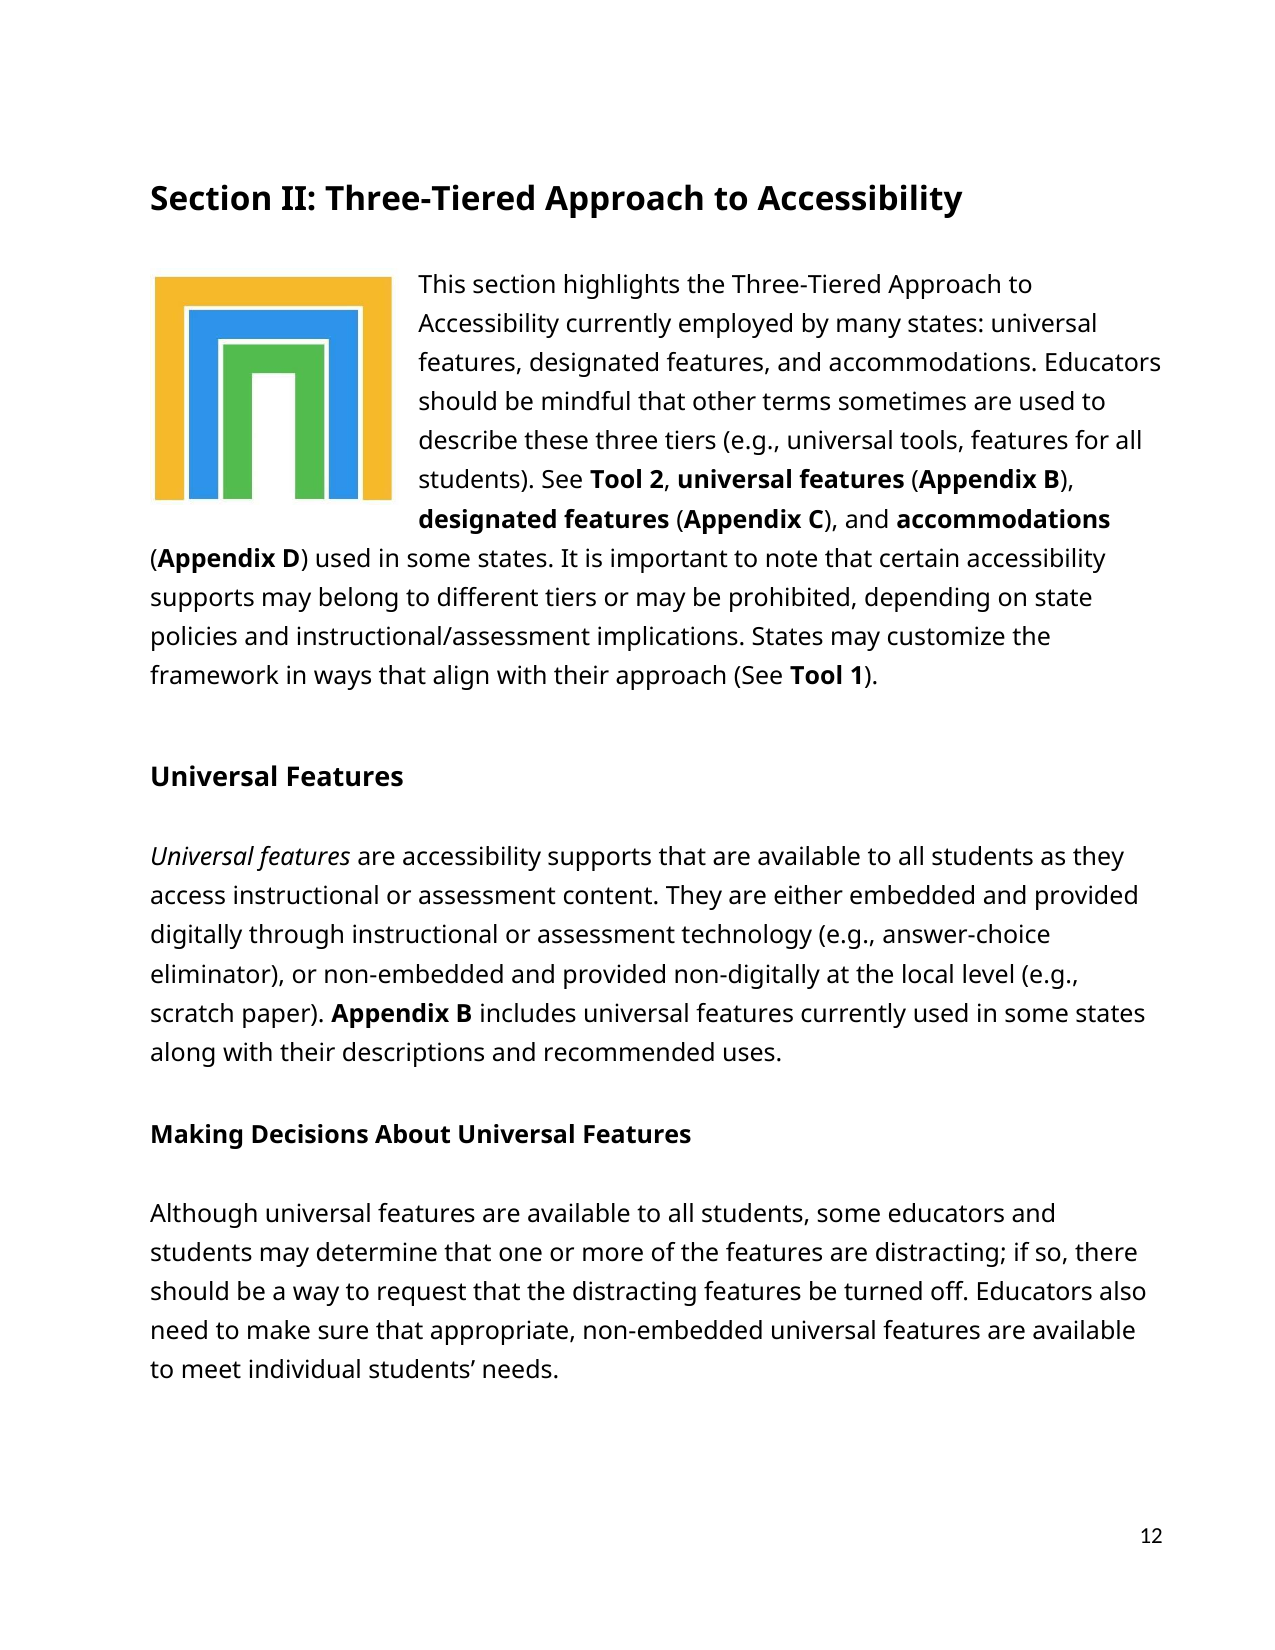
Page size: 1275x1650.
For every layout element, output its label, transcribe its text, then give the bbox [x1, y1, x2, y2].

subtitle Making Decisions About Universal Features [150, 1117, 1162, 1151]
text Universal features are accessibility supports that are available to all students as they access instructional or assessment content. They are either embedded and provided digitally through instructional or assessment technology (e.g., answer-choice eliminator), or non-embedded and provided non-digitally at the local level (e.g., scratch paper). Appendix B includes universal features currently used in some states along with their descriptions and recommended uses. [150, 839, 1162, 1069]
subtitle Section II: Three-Tiered Approach to Accessibility [150, 175, 1162, 220]
text Although universal features are available to all students, some educators and students may determine that one or more of the features are distracting; if so, there should be a way to request that the distracting features be turned off. Educators also need to make sure that appropriate, non-embedded universal features are available to meet individual students’ needs. [150, 1195, 1162, 1386]
picture [150, 268, 400, 505]
text This section highlights the Three-Tiered Approach to Accessibility currently employed by many states: universal features, designated features, and accommodations. Educators should be mindful that other terms sometimes are used to describe these three tiers (e.g., universal tools, features for all students). See Tool 2, universal features (Appendix B), designated features (Appendix C), and accommodations (Appendix D) used in some states. It is important to note that certain accessibility supports may belong to different tiers or may be prohibited, depending on state policies and instructional/assessment implications. States may customize the framework in ways that align with their approach (See Tool 1). [150, 266, 1162, 692]
subtitle Universal Features [150, 757, 1162, 794]
